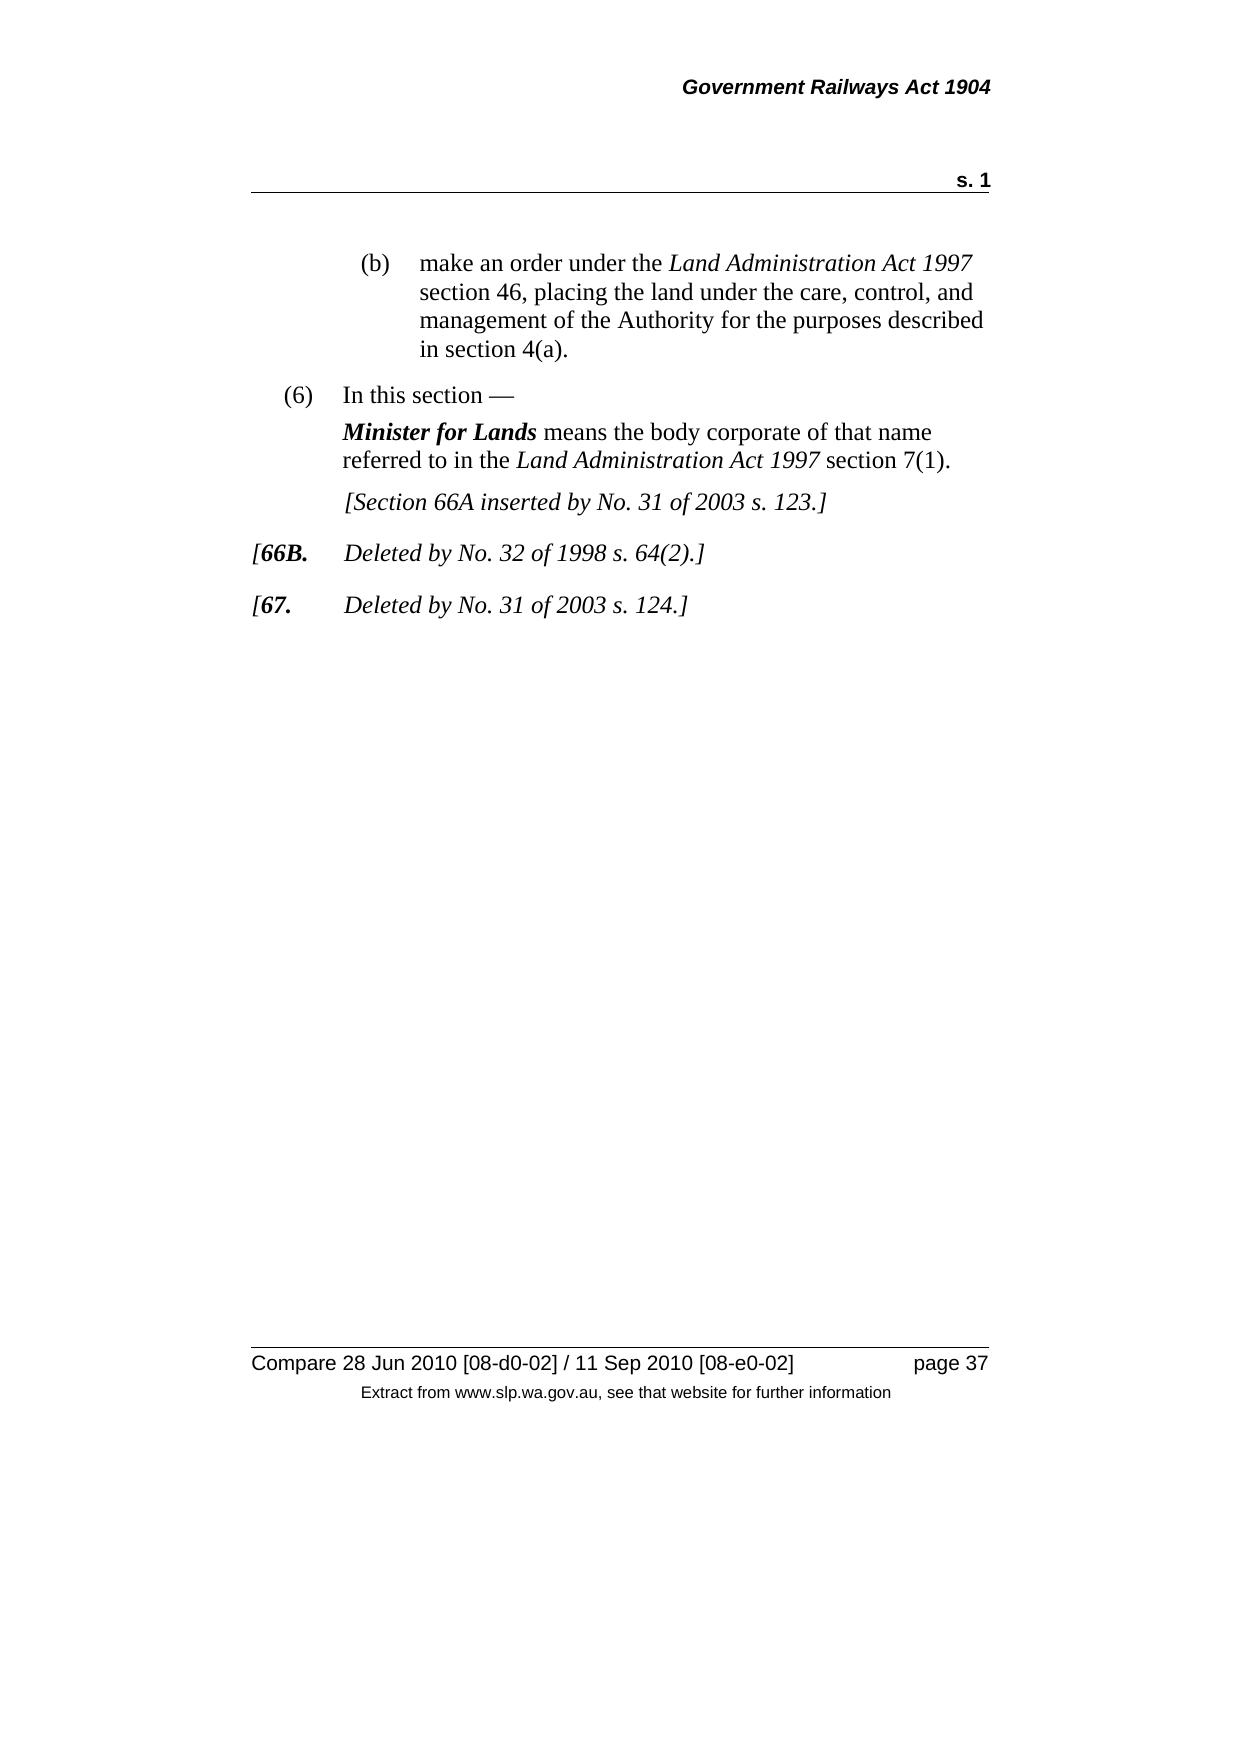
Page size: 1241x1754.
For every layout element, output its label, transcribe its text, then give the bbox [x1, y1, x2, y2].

text (6) In this section — [251, 380, 989, 408]
text (b) make an order under the Land Administration Act 1997 section 46, placing the land under the care, control, and management of the Authority for the purposes described in section 4(a). [251, 248, 989, 363]
text [67. Deleted by No. 31 of 2003 s. 124.] [251, 590, 989, 619]
text [66B. Deleted by No. 32 of 1998 s. 64(2).] [251, 538, 989, 567]
text [Section 66A inserted by No. 31 of 2003 s. 123.] [251, 487, 989, 516]
text Minister for Lands means the body corporate of that name referred to in the Land Administration Act 1997 section 7(1). [251, 417, 989, 474]
